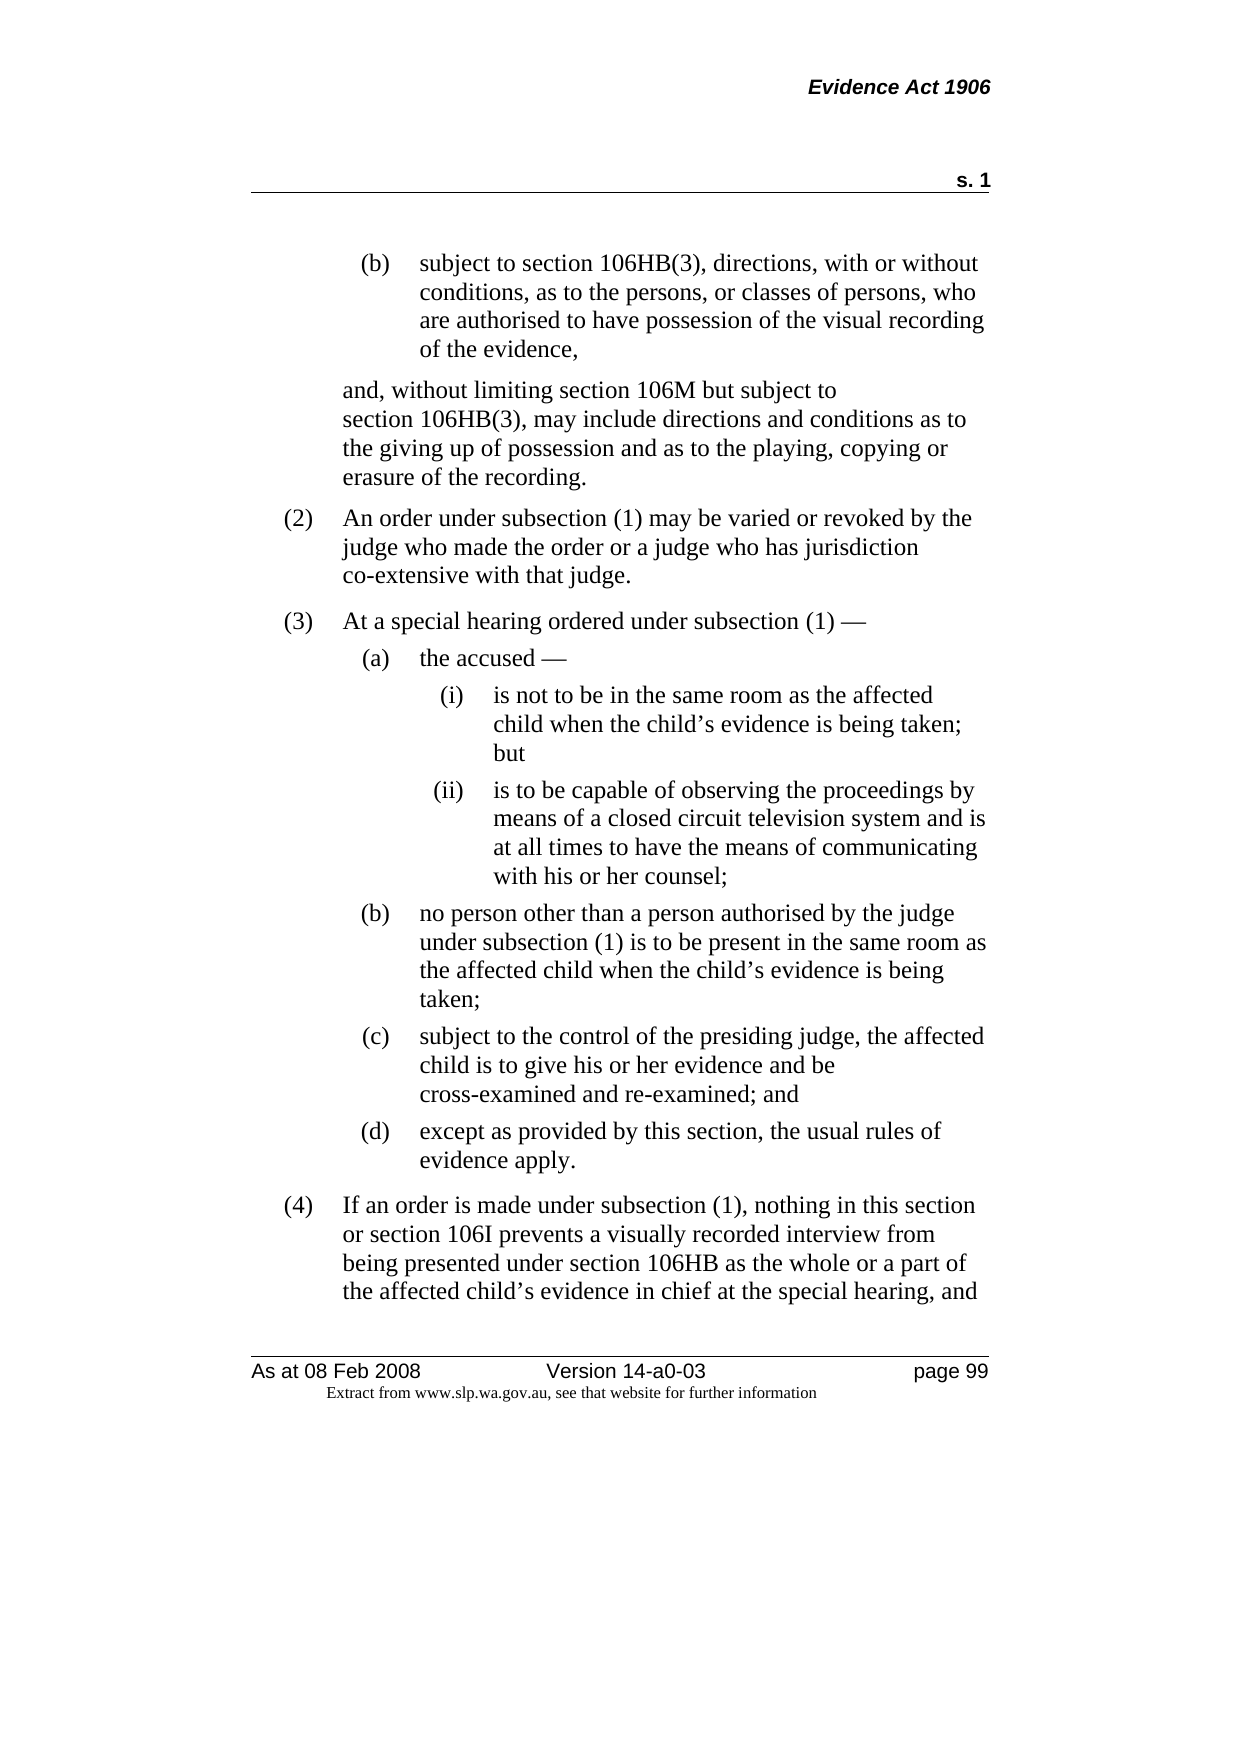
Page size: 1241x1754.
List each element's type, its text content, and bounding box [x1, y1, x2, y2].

text and, without limiting section 106M but subject to section 106HB(3), may include directions and conditions as to the giving up of possession and as to the playing, copying or erasure of the recording. [251, 376, 989, 491]
text (c) subject to the control of the presiding judge, the affected child is to give his or her evidence and be cross-examined and re-examined; and [251, 1021, 989, 1108]
text (ii) is to be capable of observing the proceedings by means of a closed circuit television system and is at all times to have the means of communicating with his or her counsel; [251, 775, 989, 890]
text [251, 1190, 989, 1305]
text (b) no person other than a person authorised by the judge under subsection (1) is to be present in the same room as the affected child when the child’s evidence is being taken; [251, 898, 989, 1013]
text (3) At a special hearing ordered under subsection (1) — [251, 606, 989, 635]
text (b) subject to section 106HB(3), directions, with or without conditions, as to the persons, or classes of persons, who are authorised to have possession of the visual recording of the evidence, [251, 248, 989, 363]
text (d) except as provided by this section, the usual rules of evidence apply. [251, 1116, 989, 1173]
text (a) the accused — [251, 643, 989, 672]
text (i) is not to be in the same room as the affected child when the child’s evidence is being taken; but [251, 680, 989, 766]
text (2) An order under subsection (1) may be varied or revoked by the judge who made the order or a judge who has jurisdiction co-extensive with that judge. [251, 503, 989, 589]
